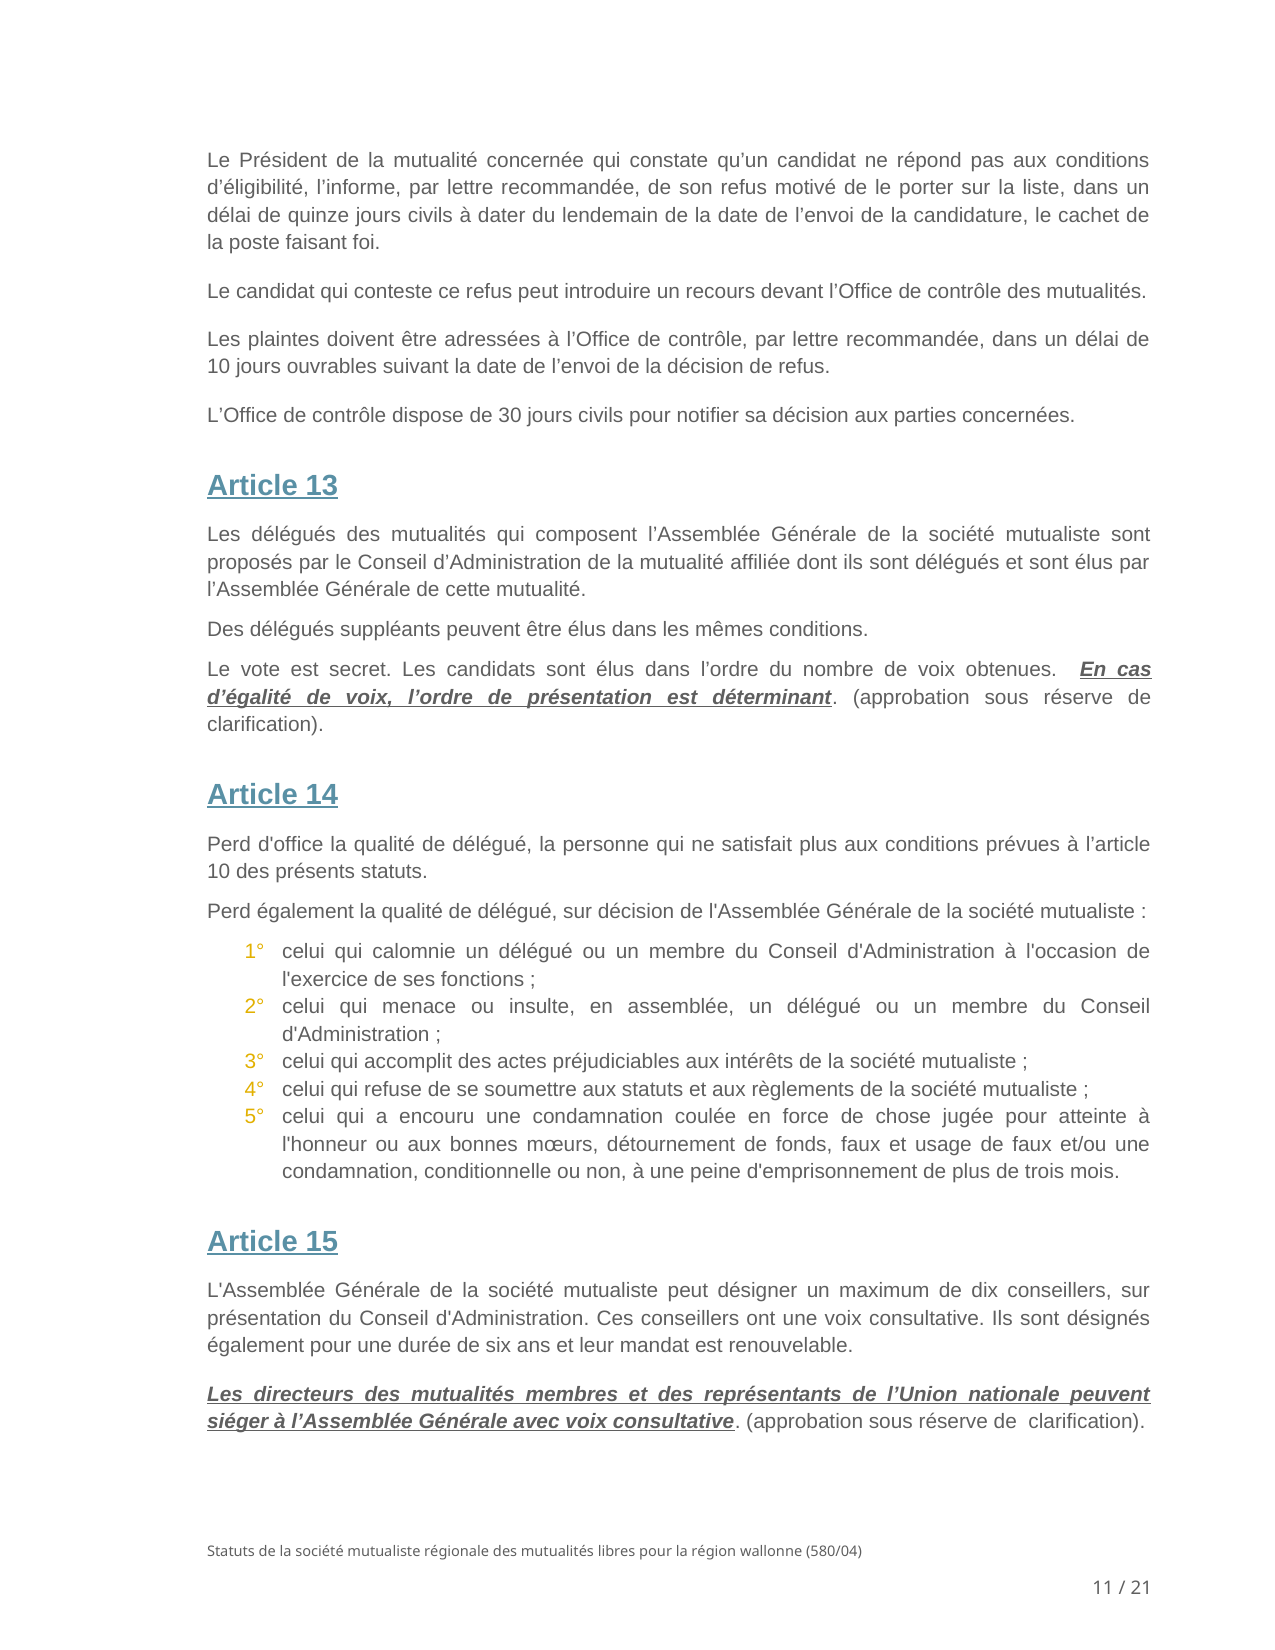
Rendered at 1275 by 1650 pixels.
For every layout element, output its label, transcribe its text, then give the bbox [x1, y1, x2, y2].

subtitle Article 14 [207, 777, 1152, 811]
list celui qui refuse de se soumettre aux statuts et aux règlements de la société mutualiste ; [244, 1076, 1152, 1100]
list celui qui menace ou insulte, en assemblée, un délégué ou un membre du Conseil d'Administration ; [244, 994, 1152, 1045]
text Les délégués des mutualités qui composent l’Assemblée Générale de la société mutualiste sont proposés par le Conseil d’Administration de la mutualité affiliée dont ils sont délégués et sont élus par l’Assemblée Générale de cette mutualité. [207, 522, 1152, 601]
text Perd également la qualité de délégué, sur décision de l'Assemblée Générale de la société mutualiste : [207, 899, 1152, 923]
text Le candidat qui conteste ce refus peut introduire un recours devant l’Office de contrôle des mutualités. [207, 278, 1152, 302]
subtitle Article 13 [207, 468, 1152, 501]
subtitle Article 15 [207, 1224, 1152, 1257]
text Les plaintes doivent être adressées à l’Office de contrôle, par lettre recommandée, dans un délai de 10 jours ouvrables suivant la date de l’envoi de la décision de refus. [207, 327, 1152, 378]
text L'Assemblée Générale de la société mutualiste peut désigner un maximum de dix conseillers, sur présentation du Conseil d'Administration. Ces conseillers ont une voix consultative. Ils sont désignés également pour une durée de six ans et leur mandat est renouvelable. [207, 1278, 1152, 1357]
list celui qui accomplit des actes préjudiciables aux intérêts de la société mutualiste ; [244, 1049, 1152, 1073]
text Le vote est secret. Les candidats sont élus dans l’ordre du nombre de voix obtenues. En cas d’égalité de voix, l’ordre de présentation est déterminant. (approbation sous réserve de clarification). [207, 657, 1152, 736]
text Des délégués suppléants peuvent être élus dans les mêmes conditions. [207, 617, 1152, 641]
text Les directeurs des mutualités membres et des représentants de l’Union nationale peuvent siéger à l’Assemblée Générale avec voix consultative. (approbation sous réserve de clarification). [207, 1382, 1152, 1433]
text Perd d'office la qualité de délégué, la personne qui ne satisfait plus aux conditions prévues à l’article 10 des présents statuts. [207, 831, 1152, 883]
text Le Président de la mutualité concernée qui constate qu’un candidat ne répond pas aux conditions d’éligibilité, l’informe, par lettre recommandée, de son refus motivé de le porter sur la liste, dans un délai de quinze jours civils à dater du lendemain de la date de l’envoi de la candidature, le cachet de la poste faisant foi. [207, 148, 1152, 254]
list celui qui calomnie un délégué ou un membre du Conseil d'Administration à l'occasion de l'exercice de ses fonctions ; [244, 939, 1152, 990]
text L’Office de contrôle dispose de 30 jours civils pour notifier sa décision aux parties concernées. [207, 403, 1152, 427]
list celui qui a encouru une condamnation coulée en force de chose jugée pour atteinte à l'honneur ou aux bonnes mœurs, détournement de fonds, faux et usage de faux et/ou une condamnation, conditionnelle ou non, à une peine d'emprisonnement de plus de trois mois. [244, 1104, 1152, 1183]
